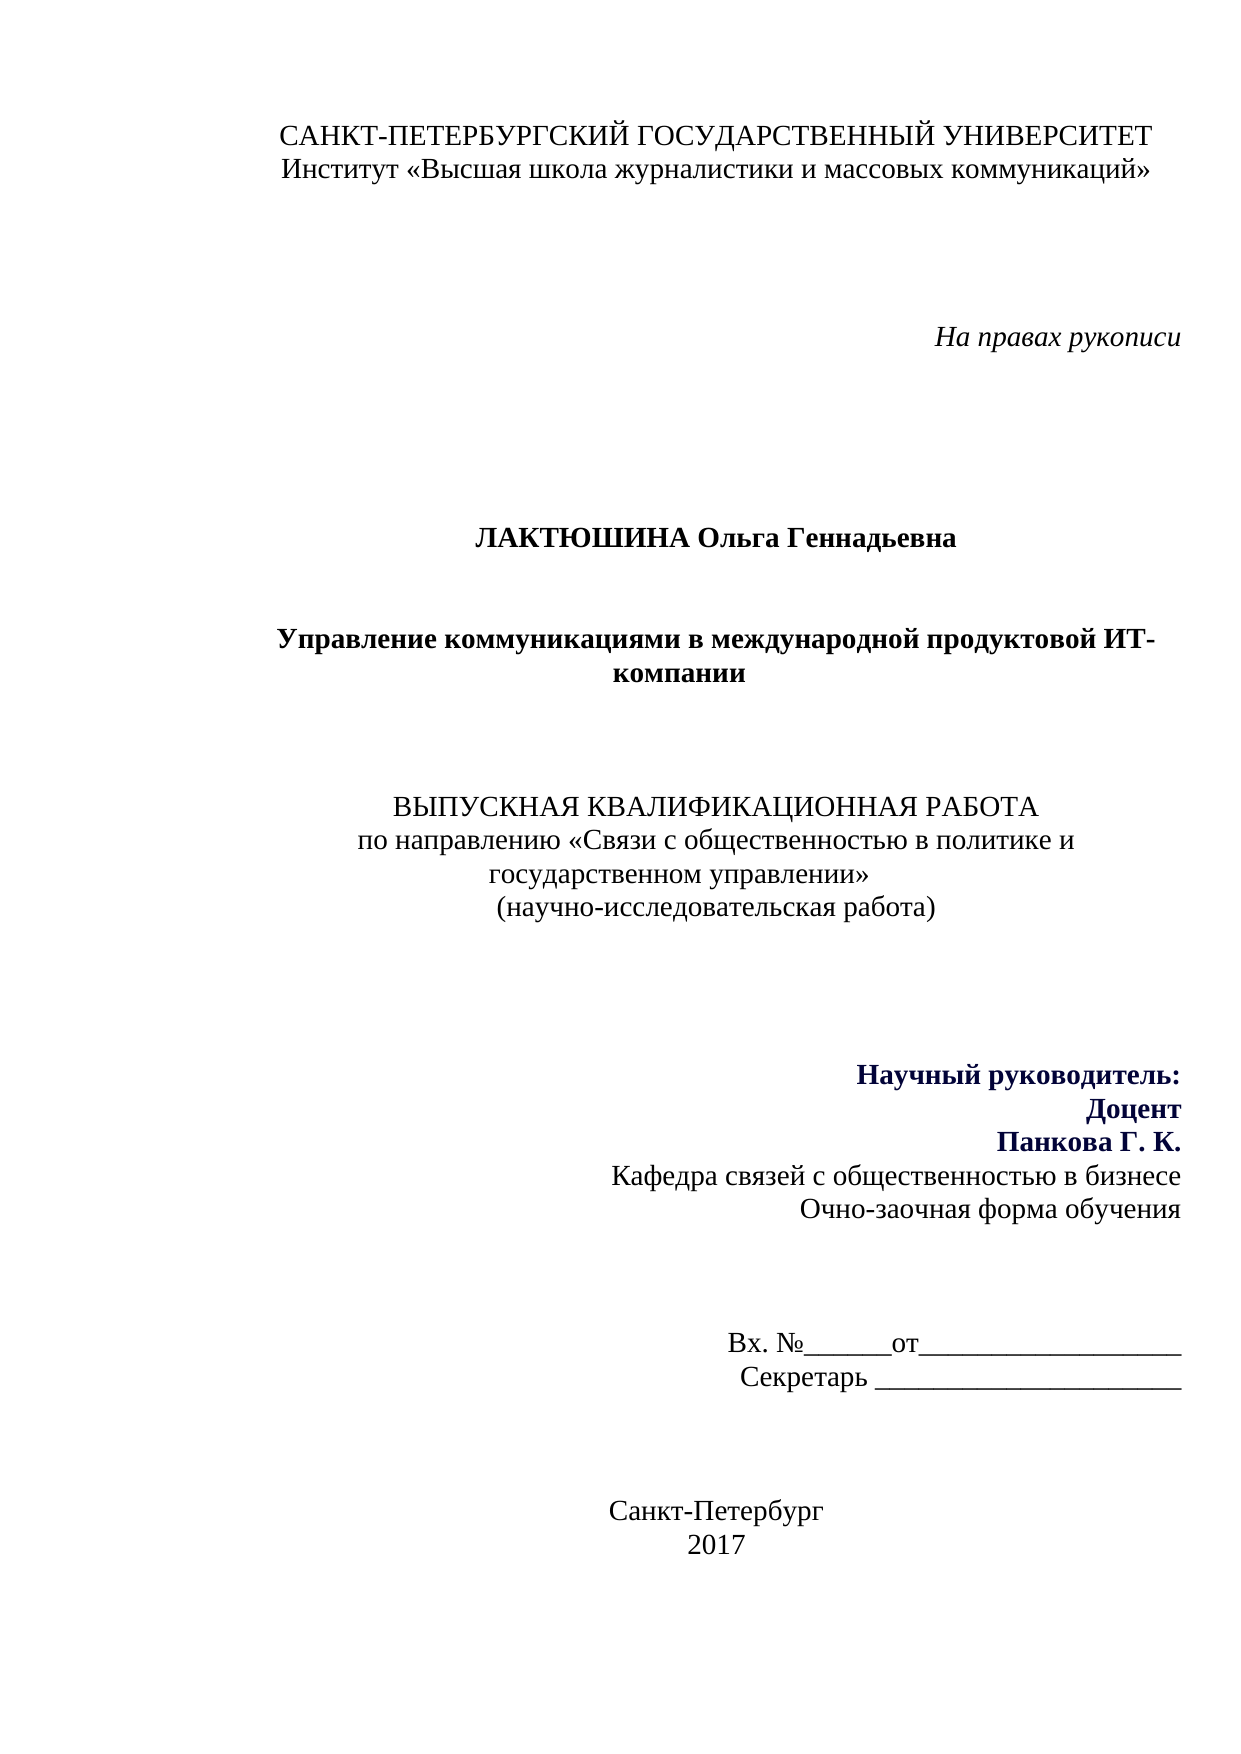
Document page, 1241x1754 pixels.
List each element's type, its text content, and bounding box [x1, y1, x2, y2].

text Научный руководитель: [177, 1057, 1181, 1091]
text Управление коммуникациями в международной продуктовой ИТ-компании [177, 621, 1181, 688]
text ЛАКТЮШИНА Ольга Геннадьевна [177, 521, 1181, 554]
text (научно-исследовательская работа) [177, 889, 1181, 923]
text Очно-заочная форма обучения [177, 1191, 1181, 1225]
text Институт «Высшая школа журналистики и массовых коммуникаций» [177, 152, 1181, 185]
text Доцент [177, 1091, 1181, 1124]
text ВЫПУСКНАЯ КВАЛИФИКАЦИОННАЯ РАБОТА [177, 789, 1181, 822]
text САНКТ-ПЕТЕРБУРГСКИЙ ГОСУДАРСТВЕННЫЙ УНИВЕРСИТЕТ [177, 118, 1181, 152]
text Панкова Г. К. [177, 1124, 1181, 1158]
text по направлению «Связи с общественностью в политике и государственном управлении» [177, 822, 1181, 889]
text Кафедра связей с общественностью в бизнесе [177, 1158, 1181, 1191]
text 2017 [177, 1527, 1181, 1560]
text На правах рукописи [177, 319, 1181, 353]
text Вх. №______от__________________ [177, 1326, 1181, 1359]
text Санкт-Петербург [177, 1493, 1181, 1527]
text Секретарь _____________________ [177, 1359, 1181, 1393]
